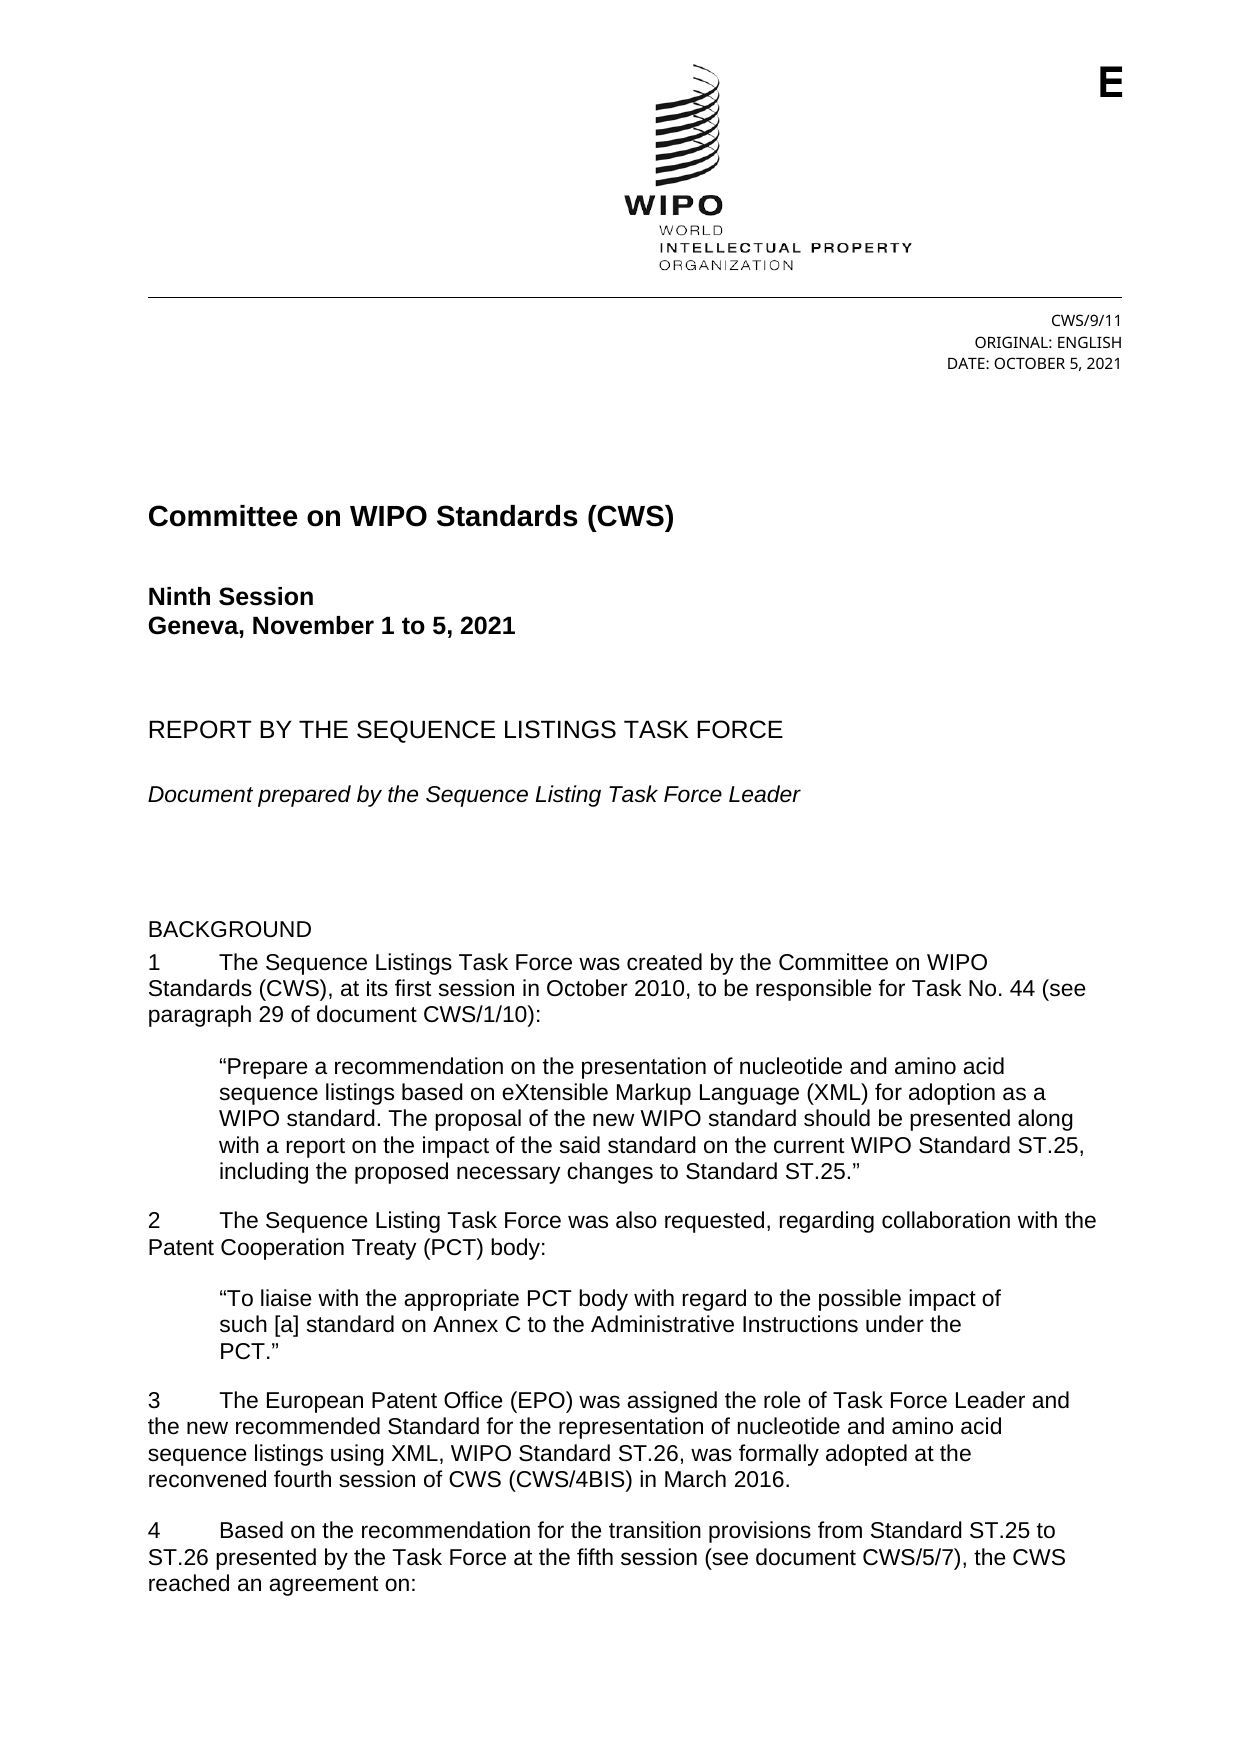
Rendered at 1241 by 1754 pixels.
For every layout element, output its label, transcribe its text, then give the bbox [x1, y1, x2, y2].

text Document prepared by the Sequence Listing Task Force Leader [148, 781, 1122, 807]
text Ninth Session [148, 582, 1122, 611]
text CWs/9/11 [148, 310, 1122, 331]
subtitle BACKGROUND [148, 916, 1122, 942]
text “Prepare a recommendation on the presentation of nucleotide and amino acid sequence listings based on eXtensible Markup Language (XML) for adoption as a WIPO standard. The proposal of the new WIPO standard should be presented along with a report on the impact of the said standard on the current WIPO Standard ST.25, including the proposed necessary changes to Standard ST.25.” [219, 1053, 1087, 1184]
text The Sequence Listings Task Force was created by the Committee on WIPO Standards (CWS), at its first session in October 2010, to be responsible for Task No. 44 (see paragraph 29 of document CWS/1/10): [148, 948, 1097, 1028]
text “To liaise with the appropriate PCT body with regard to the possible impact of such [a] standard on Annex C to the Administrative Instructions under the PCT.” [219, 1285, 1023, 1364]
text Report by the Sequence Listings Task Force [148, 715, 1122, 744]
picture [623, 59, 1123, 274]
text DATE: October 5, 2021 [148, 353, 1122, 374]
list Based on the recommendation for the transition provisions from Standard ST.25 to ST.26 presented by the Task Force at the fifth session (see document CWS/5/7), the CWS reached an agreement on: [148, 1517, 1089, 1596]
text Geneva, November 1 to 5, 2021 [148, 611, 1122, 640]
text The Sequence Listing Task Force was also requested, regarding collaboration with the Patent Cooperation Treaty (PCT) body: [148, 1207, 1122, 1260]
subtitle Committee on WIPO Standards (CWS) [148, 499, 1122, 532]
list The European Patent Office (EPO) was assigned the role of Task Force Leader and the new recommended Standard for the representation of nucleotide and amino acid sequence listings using XML, WIPO Standard ST.26, was formally adopted at the reconvened fourth session of CWS (CWS/4BIS) in March 2016. [148, 1387, 1074, 1492]
text ORIGINAL: english [148, 331, 1122, 353]
